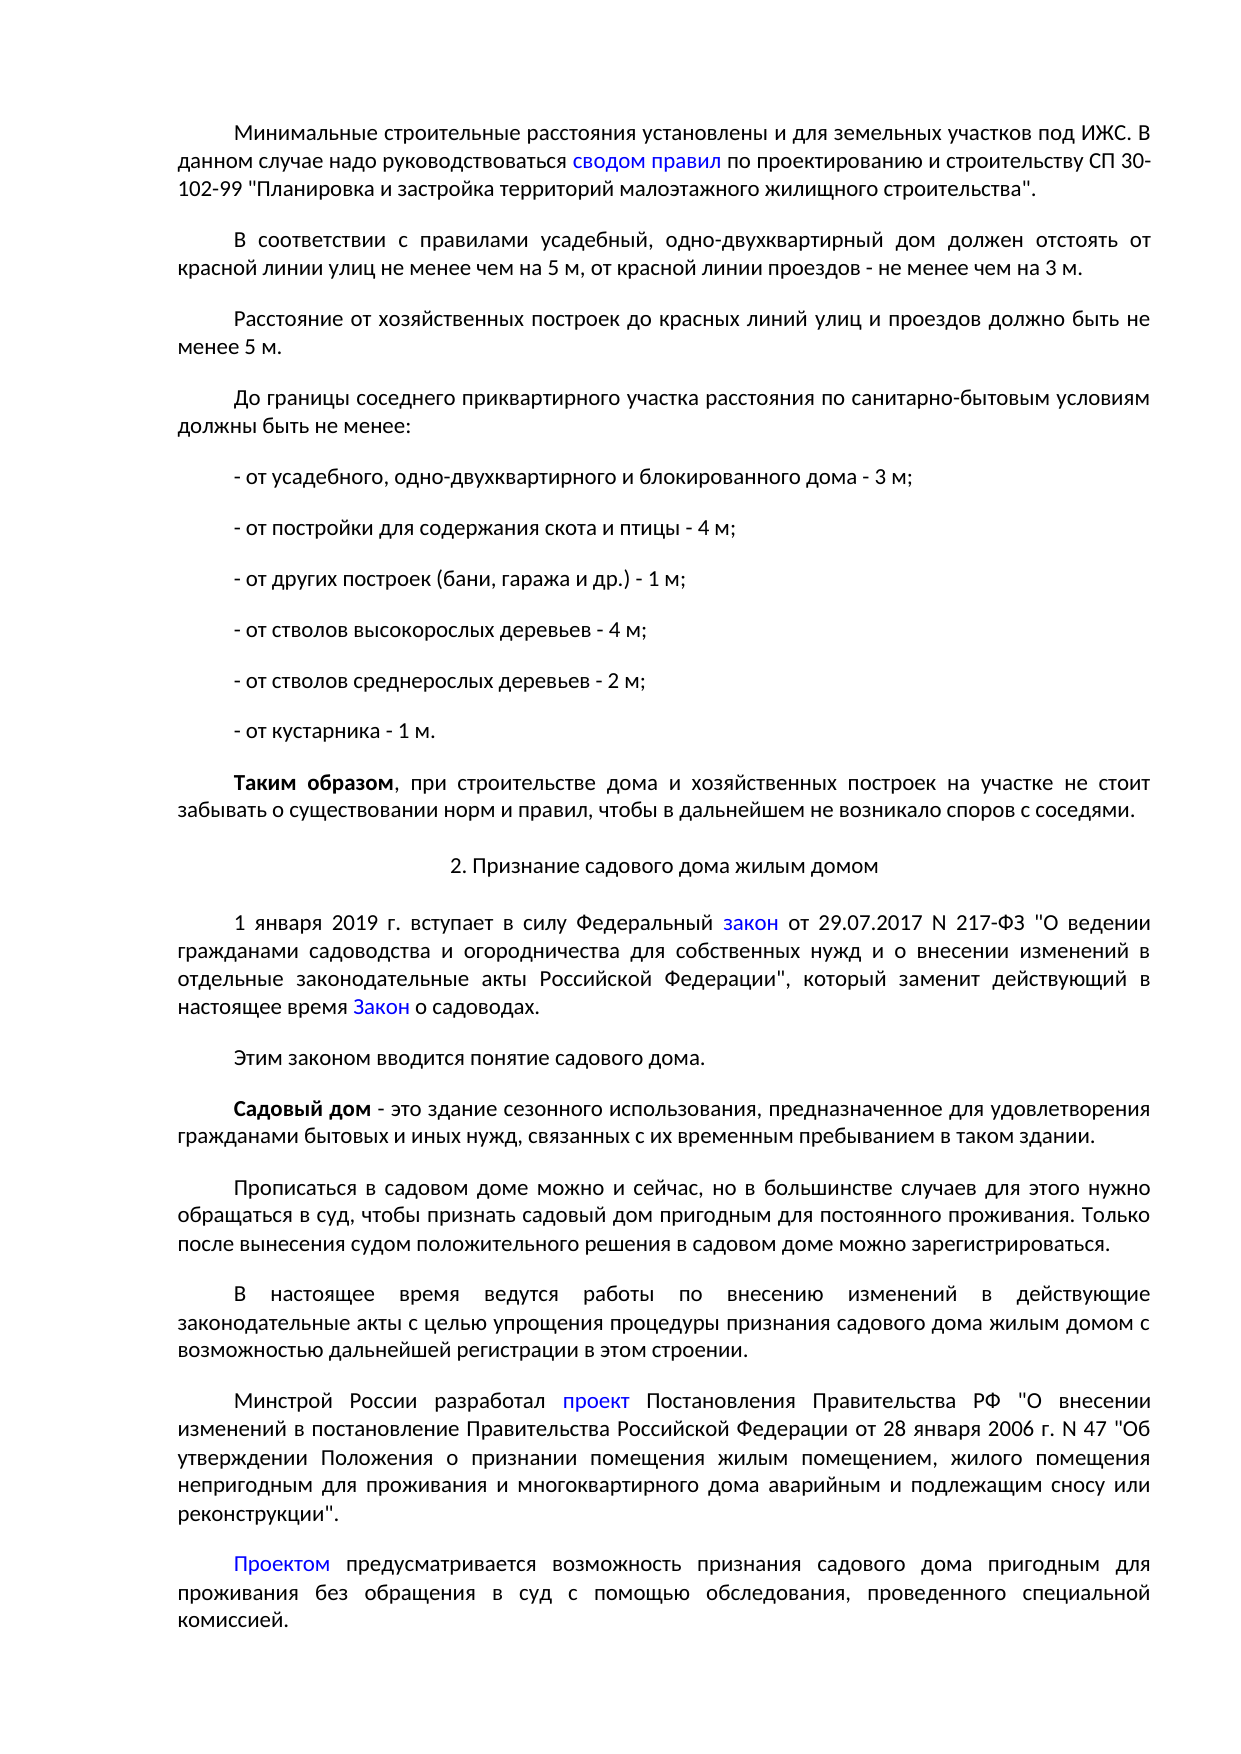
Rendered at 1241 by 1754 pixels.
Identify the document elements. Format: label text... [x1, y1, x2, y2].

text Минимальные строительные расстояния установлены и для земельных участков под ИЖС. В данном случае надо руководствоваться сводом правил по проектированию и строительству СП 30-102-99 "Планировка и застройка территорий малоэтажного жилищного строительства". [177, 118, 1152, 202]
text Прописаться в садовом доме можно и сейчас, но в большинстве случаев для этого нужно обращаться в суд, чтобы признать садовый дом пригодным для постоянного проживания. Только после вынесения судом положительного решения в садовом доме можно зарегистрироваться. [177, 1173, 1152, 1257]
text Садовый дом - это здание сезонного использования, предназначенное для удовлетворения гражданами бытовых и иных нужд, связанных с их временным пребыванием в таком здании. [177, 1094, 1152, 1150]
text 1 января 2019 г. вступает в силу Федеральный закон от 29.07.2017 N 217-ФЗ "О ведении гражданами садоводства и огородничества для собственных нужд и о внесении изменений в отдельные законодательные акты Российской Федерации", который заменит действующий в настоящее время Закон о садоводах. [177, 908, 1152, 1020]
text Минстрой России разработал проект Постановления Правительства РФ "О внесении изменений в постановление Правительства Российской Федерации от 28 января 2006 г. N 47 "Об утверждении Положения о признании помещения жилым помещением, жилого помещения непригодным для проживания и многоквартирного дома аварийным и подлежащим сносу или реконструкции". [177, 1387, 1152, 1527]
text В настоящее время ведутся работы по внесению изменений в действующие законодательные акты с целью упрощения процедуры признания садового дома жилым домом с возможностью дальнейшей регистрации в этом строении. [177, 1279, 1152, 1364]
text - от стволов высокорослых деревьев - 4 м; [177, 615, 1152, 643]
text 2. Признание садового дома жилым домом [177, 852, 1152, 880]
text - от кустарника - 1 м. [177, 717, 1152, 745]
text - от постройки для содержания скота и птицы - 4 м; [177, 513, 1152, 541]
text В соответствии с правилами усадебный, одно-двухквартирный дом должен отстоять от красной линии улиц не менее чем на 5 м, от красной линии проездов - не менее чем на 3 м. [177, 225, 1152, 281]
text До границы соседнего приквартирного участка расстояния по санитарно-бытовым условиям должны быть не менее: [177, 383, 1152, 439]
text - от стволов среднерослых деревьев - 2 м; [177, 666, 1152, 694]
text Проектом предусматривается возможность признания садового дома пригодным для проживания без обращения в суд с помощью обследования, проведенного специальной комиссией. [177, 1549, 1152, 1634]
text Расстояние от хозяйственных построек до красных линий улиц и проездов должно быть не менее 5 м. [177, 304, 1152, 360]
text Таким образом, при строительстве дома и хозяйственных построек на участке не стоит забывать о существовании норм и правил, чтобы в дальнейшем не возникало споров с соседями. [177, 768, 1152, 824]
text - от других построек (бани, гаража и др.) - 1 м; [177, 564, 1152, 592]
text - от усадебного, одно-двухквартирного и блокированного дома - 3 м; [177, 462, 1152, 490]
text Этим законом вводится понятие садового дома. [177, 1043, 1152, 1071]
